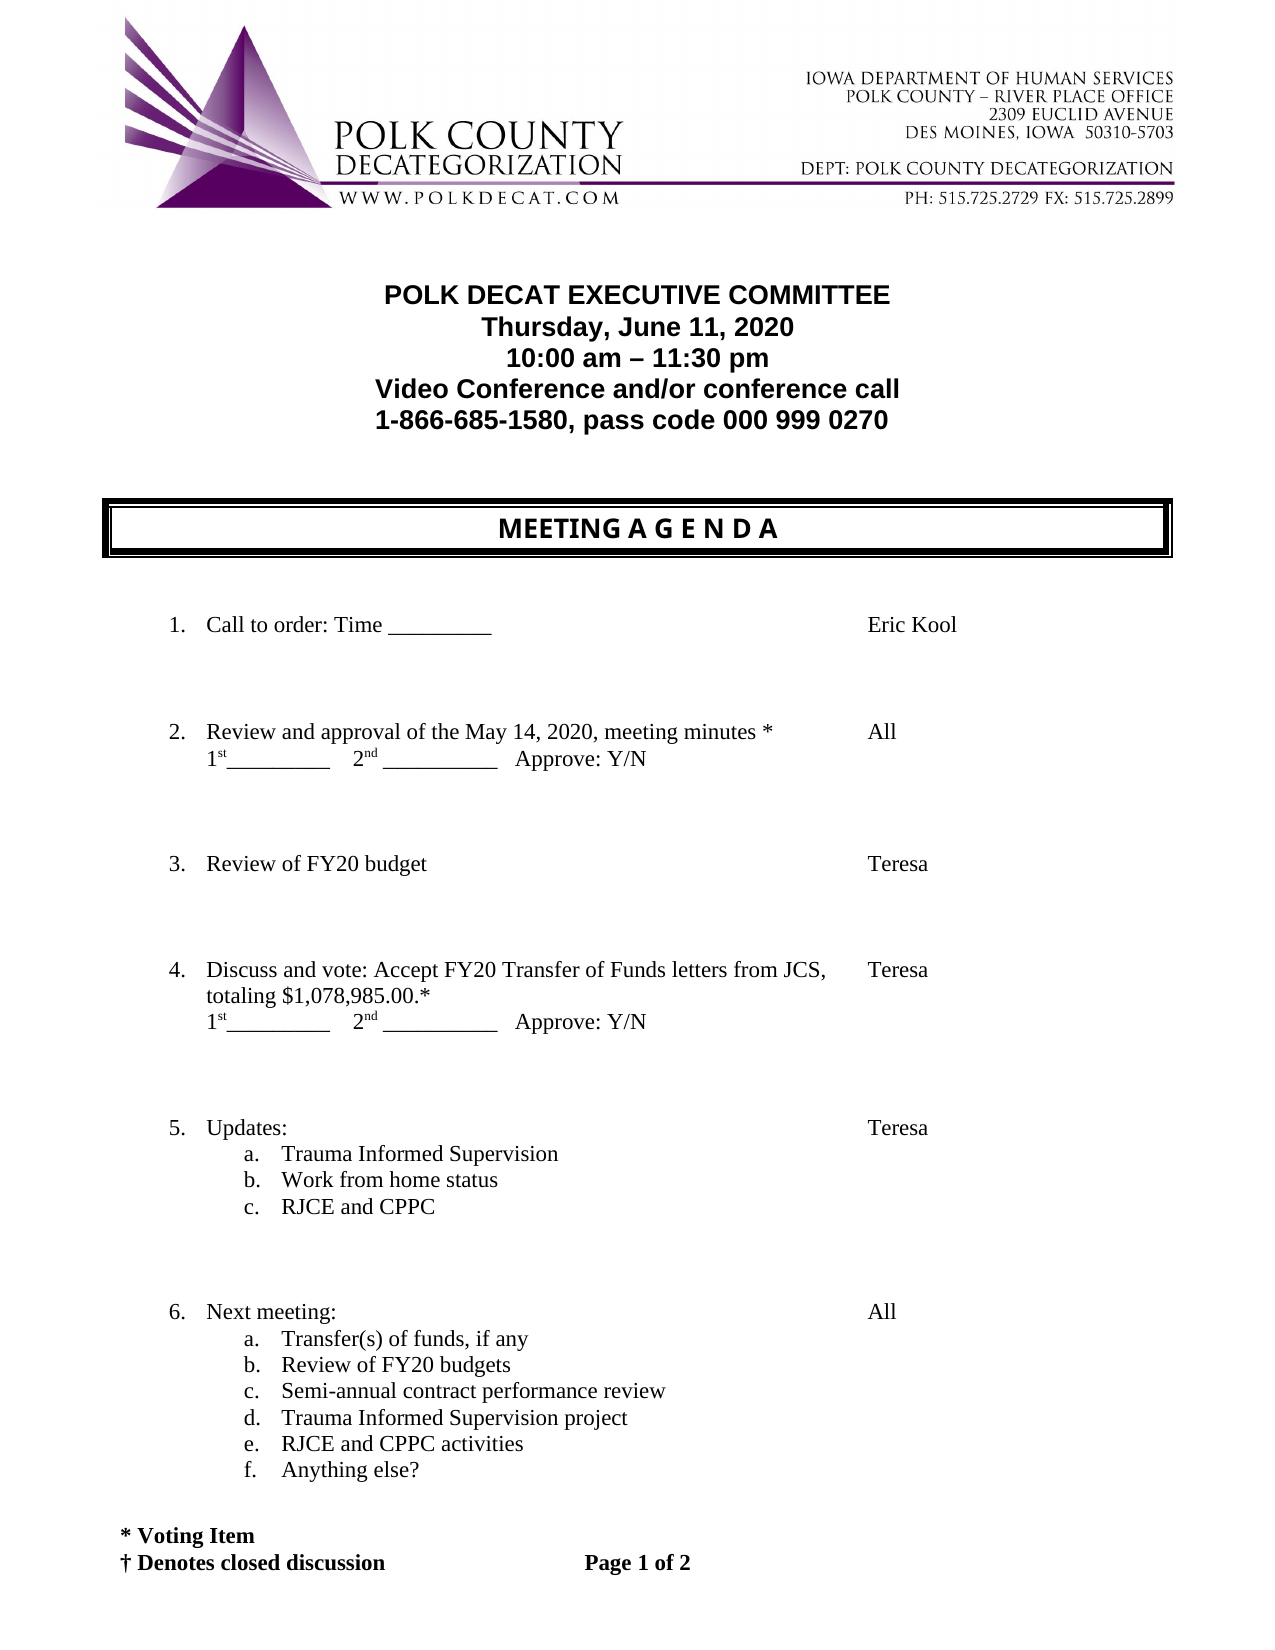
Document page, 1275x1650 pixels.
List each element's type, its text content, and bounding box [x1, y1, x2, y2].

table_cell Review of FY20 budget [120, 850, 856, 956]
text 1-866-685-1580, pass code 000 999 0270 [120, 404, 1155, 436]
table_cell Teresa [856, 956, 1155, 1114]
table_header Eric Kool [856, 611, 1155, 718]
table_cell Review and approval of the May 14, 2020, meeting minutes * 1st_________ 2nd __________ Approve: Y/N [120, 719, 856, 850]
text Thursday, June 11, 2020 [120, 311, 1155, 342]
table_header Call to order: Time _________ [120, 611, 856, 718]
table_cell Teresa [856, 850, 1155, 956]
text MEETING A G E N D A [112, 508, 1163, 548]
table_cell All [856, 719, 1155, 850]
text Video Conference and/or conference call [120, 373, 1155, 404]
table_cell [120, 1298, 856, 1509]
table_cell All [856, 1298, 1155, 1509]
table_cell Updates: Trauma Informed Supervision Work from home status RJCE and CPPC [120, 1114, 856, 1298]
table_cell Teresa [856, 1114, 1155, 1298]
subtitle POLK DECAT EXECUTIVE COMMITTEE [120, 279, 1155, 311]
text 10:00 am – 11:30 pm [120, 342, 1155, 373]
table_cell Discuss and vote: Accept FY20 Transfer of Funds letters from JCS, totaling $1,078,985.00.* 1st_________ 2nd __________ Approve: Y/N [120, 956, 856, 1114]
picture [92, 0, 1180, 215]
